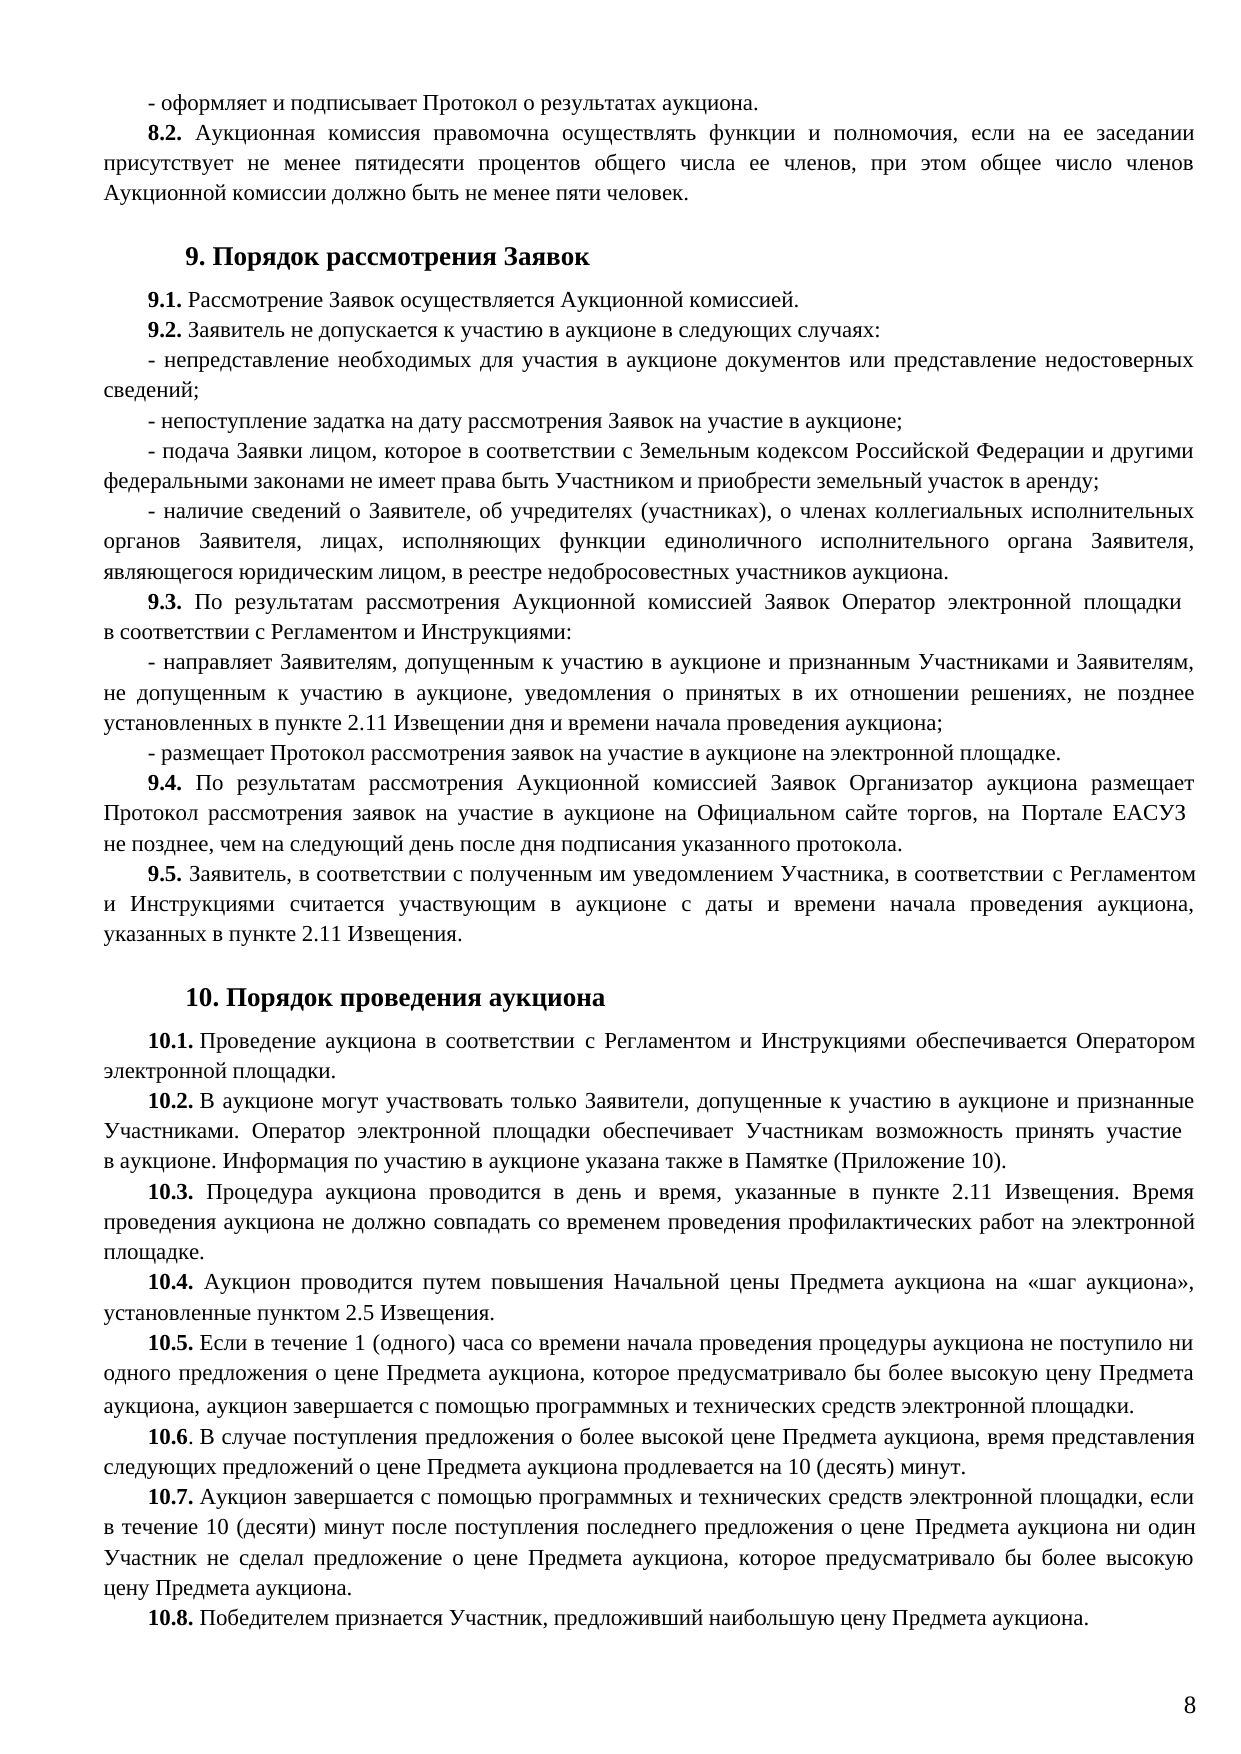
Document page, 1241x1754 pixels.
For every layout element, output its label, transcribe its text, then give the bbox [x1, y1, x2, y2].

subtitle 9. Порядок рассмотрения Заявок [185, 240, 1196, 271]
text - непоступление задатка на дату рассмотрения Заявок на участие в аукционе; [103, 407, 1196, 433]
text - подача Заявки лицом, которое в соответствии с Земельным кодексом Российской Федерации и другими федеральными законами не имеет права быть Участником и приобрести земельный участок в аренду; [103, 437, 1196, 493]
text 9.5. Заявитель, в соответствии с полученным им уведомлением Участника, в соответствии с Регламентом и Инструкциями считается участвующим в аукционе с даты и времени начала проведения аукциона, указанных в пункте 2.11 Извещения. [103, 860, 1196, 947]
text 9.2. Заявитель не допускается к участию в аукционе в следующих случаях: [103, 316, 1196, 342]
text - непредставление необходимых для участия в аукционе документов или представление недостоверных сведений; [103, 346, 1196, 403]
text 10.5. Если в течение 1 (одного) часа со времени начала проведения процедуры аукциона не поступило ни одного предложения о цене Предмета аукциона, которое предусматривало бы более высокую цену Предмета аукциона, аукцион завершается с помощью программных и технических средств электронной площадки. [103, 1329, 1196, 1418]
text 9.4. По результатам рассмотрения Аукционной комиссией Заявок Организатор аукциона размещает Протокол рассмотрения заявок на участие в аукционе на Официальном сайте торгов, на Портале ЕАСУЗ не позднее, чем на следующий день после дня подписания указанного протокола. [103, 769, 1196, 856]
text 9.1. Рассмотрение Заявок осуществляется Аукционной комиссией. [103, 286, 1196, 312]
text - размещает Протокол рассмотрения заявок на участие в аукционе на электронной площадке. [103, 739, 1196, 765]
text 10.3. Процедура аукциона проводится в день и время, указанные в пункте 2.11 Извещения. Время проведения аукциона не должно совпадать со временем проведения профилактических работ на электронной площадке. [103, 1178, 1196, 1264]
text 9.3. По результатам рассмотрения Аукционной комиссией Заявок Оператор электронной площадки в соответствии с Регламентом и Инструкциями: [103, 588, 1196, 644]
subtitle 10. Порядок проведения аукциона [185, 981, 1196, 1012]
text 10.8. Победителем признается Участник, предложивший наибольшую цену Предмета аукциона. [103, 1604, 1196, 1630]
text - наличие сведений о Заявителе, об учредителях (участниках), о членах коллегиальных исполнительных органов Заявителя, лицах, исполняющих функции единоличного исполнительного органа Заявителя, являющегося юридическим лицом, в реестре недобросовестных участников аукциона. [103, 497, 1196, 584]
text 10.1. Проведение аукциона в соответствии с Регламентом и Инструкциями обеспечивается Оператором электронной площадки. [103, 1027, 1196, 1083]
text 10.7. Аукцион завершается с помощью программных и технических средств электронной площадки, если в течение 10 (десяти) минут после поступления последнего предложения о цене Предмета аукциона ни один Участник не сделал предложение о цене Предмета аукциона, которое предусматривало бы более высокую цену Предмета аукциона. [103, 1483, 1196, 1600]
text 10.2. В аукционе могут участвовать только Заявители, допущенные к участию в аукционе и признанные Участниками. Оператор электронной площадки обеспечивает Участникам возможность принять участие в аукционе. Информация по участию в аукционе указана также в Памятке (Приложение 10). [103, 1087, 1196, 1174]
text 10.4. Аукцион проводится путем повышения Начальной цены Предмета аукциона на «шаг аукциона», установленные пунктом 2.5 Извещения. [103, 1268, 1196, 1325]
text 8.2. Аукционная комиссия правомочна осуществлять функции и полномочия, если на ее заседании присутствует не менее пятидесяти процентов общего числа ее членов, при этом общее число членов Аукционной комиссии должно быть не менее пяти человек. [103, 119, 1196, 206]
text - направляет Заявителям, допущенным к участию в аукционе и признанным Участниками и Заявителям, не допущенным к участию в аукционе, уведомления о принятых в их отношении решениях, не позднее установленных в пункте 2.11 Извещении дня и времени начала проведения аукциона; [103, 648, 1196, 735]
text 10.6. В случае поступления предложения о более высокой цене Предмета аукциона, время представления следующих предложений о цене Предмета аукциона продлевается на 10 (десять) минут. [103, 1423, 1196, 1479]
text - оформляет и подписывает Протокол о результатах аукциона. [103, 89, 1196, 115]
